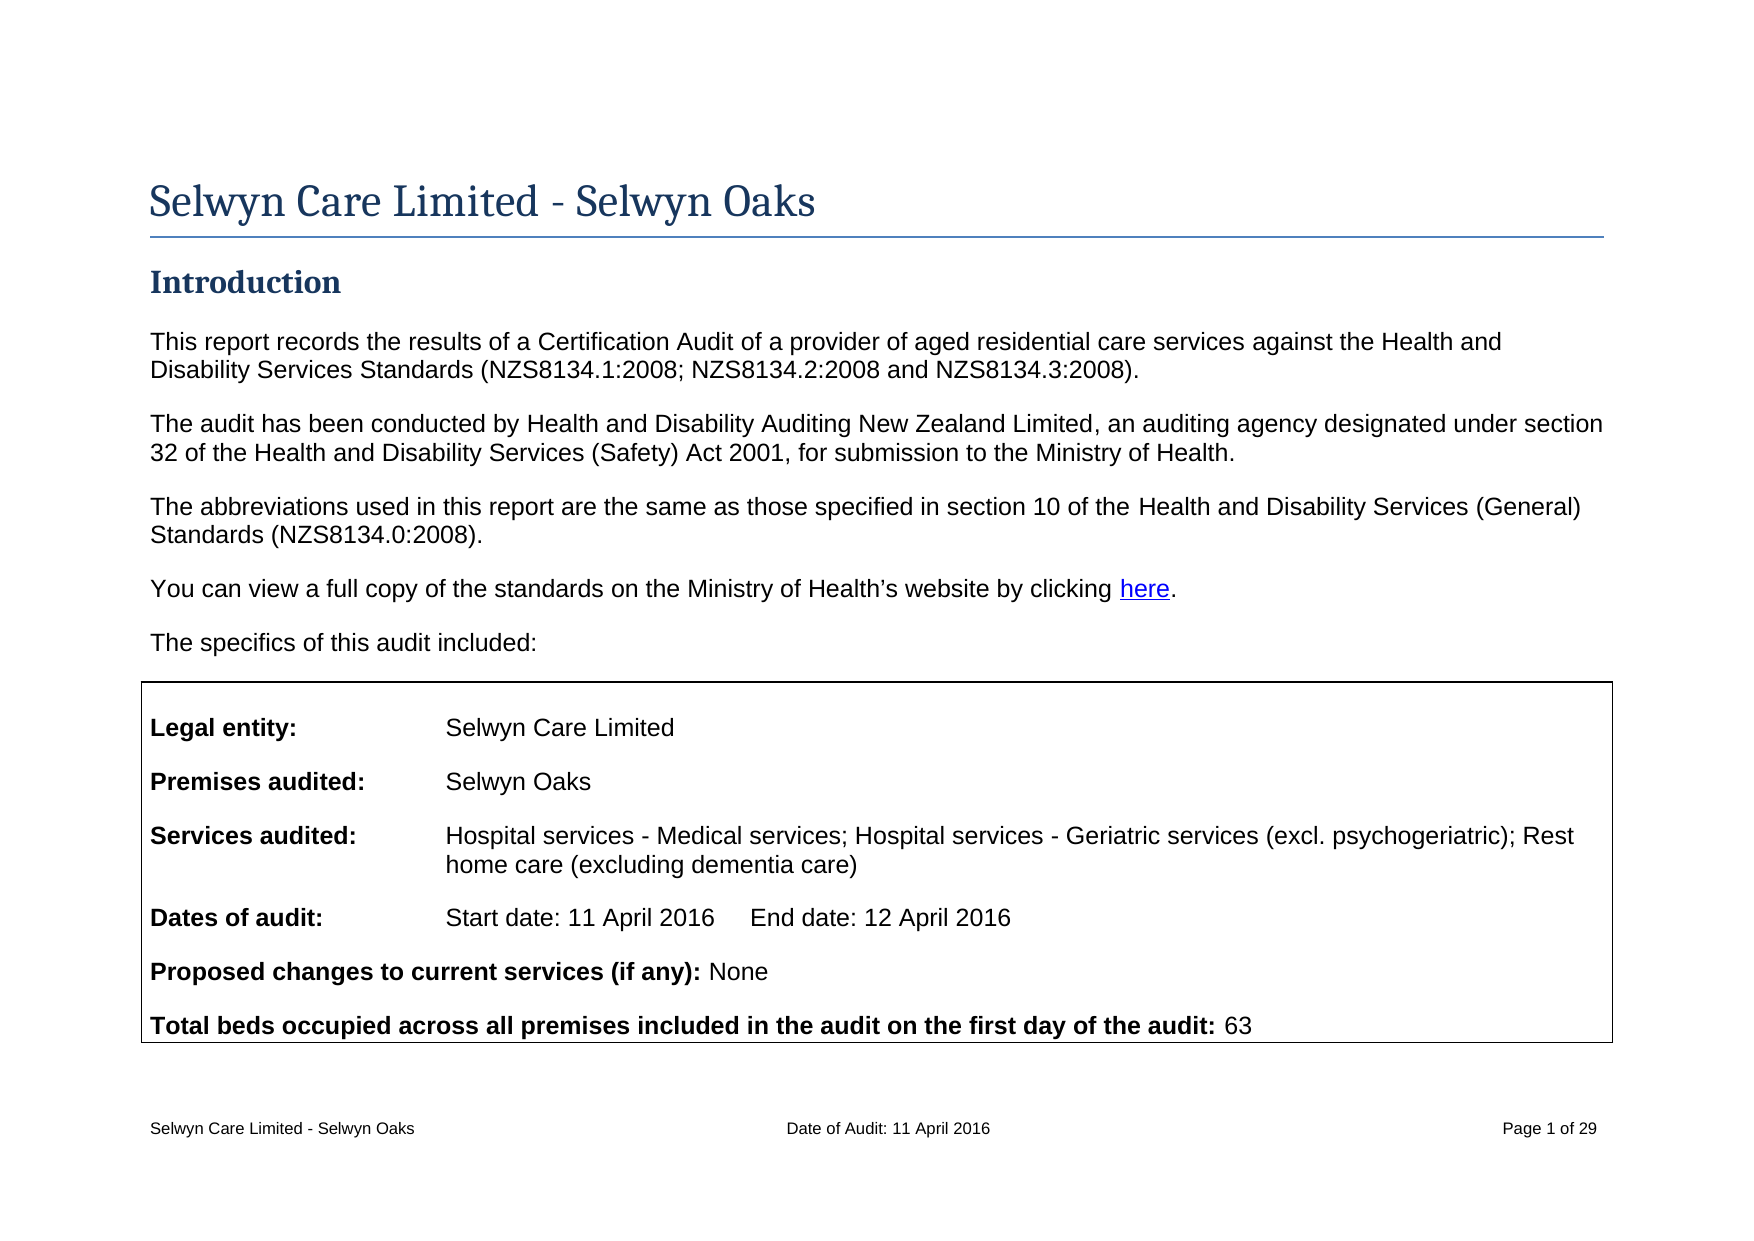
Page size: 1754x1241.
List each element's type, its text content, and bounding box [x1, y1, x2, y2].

subtitle Selwyn Care Limited - Selwyn Oaks [150, 175, 1604, 236]
text Dates of audit: Start date: 11 April 2016 End date: 12 April 2016 [142, 900, 1612, 932]
text The specifics of this audit included: [150, 628, 1604, 656]
text Proposed changes to current services (if any): None [142, 954, 1612, 986]
subtitle Introduction [150, 263, 1604, 301]
text Services audited: Hospital services - Medical services; Hospital services - Geriatric services (excl. psychogeriatric); Rest home care (excluding dementia care) [142, 818, 1612, 878]
text The audit has been conducted by Health and Disability Auditing New Zealand Limited, an auditing agency designated under section 32 of the Health and Disability Services (Safety) Act 2001, for submission to the Ministry of Health. [150, 409, 1604, 466]
text The abbreviations used in this report are the same as those specified in section 10 of the Health and Disability Services (General) Standards (NZS8134.0:2008). [150, 491, 1604, 549]
text Premises audited: Selwyn Oaks [142, 764, 1612, 796]
text Total beds occupied across all premises included in the audit on the first day of the audit: 63 [142, 1008, 1612, 1042]
text Legal entity: Selwyn Care Limited [150, 713, 1604, 742]
text You can view a full copy of the standards on the Ministry of Health’s website by clicking here. [150, 574, 1604, 603]
text This report records the results of a Certification Audit of a provider of aged residential care services against the Health and Disability Services Standards (NZS8134.1:2008; NZS8134.2:2008 and NZS8134.3:2008). [150, 326, 1604, 384]
